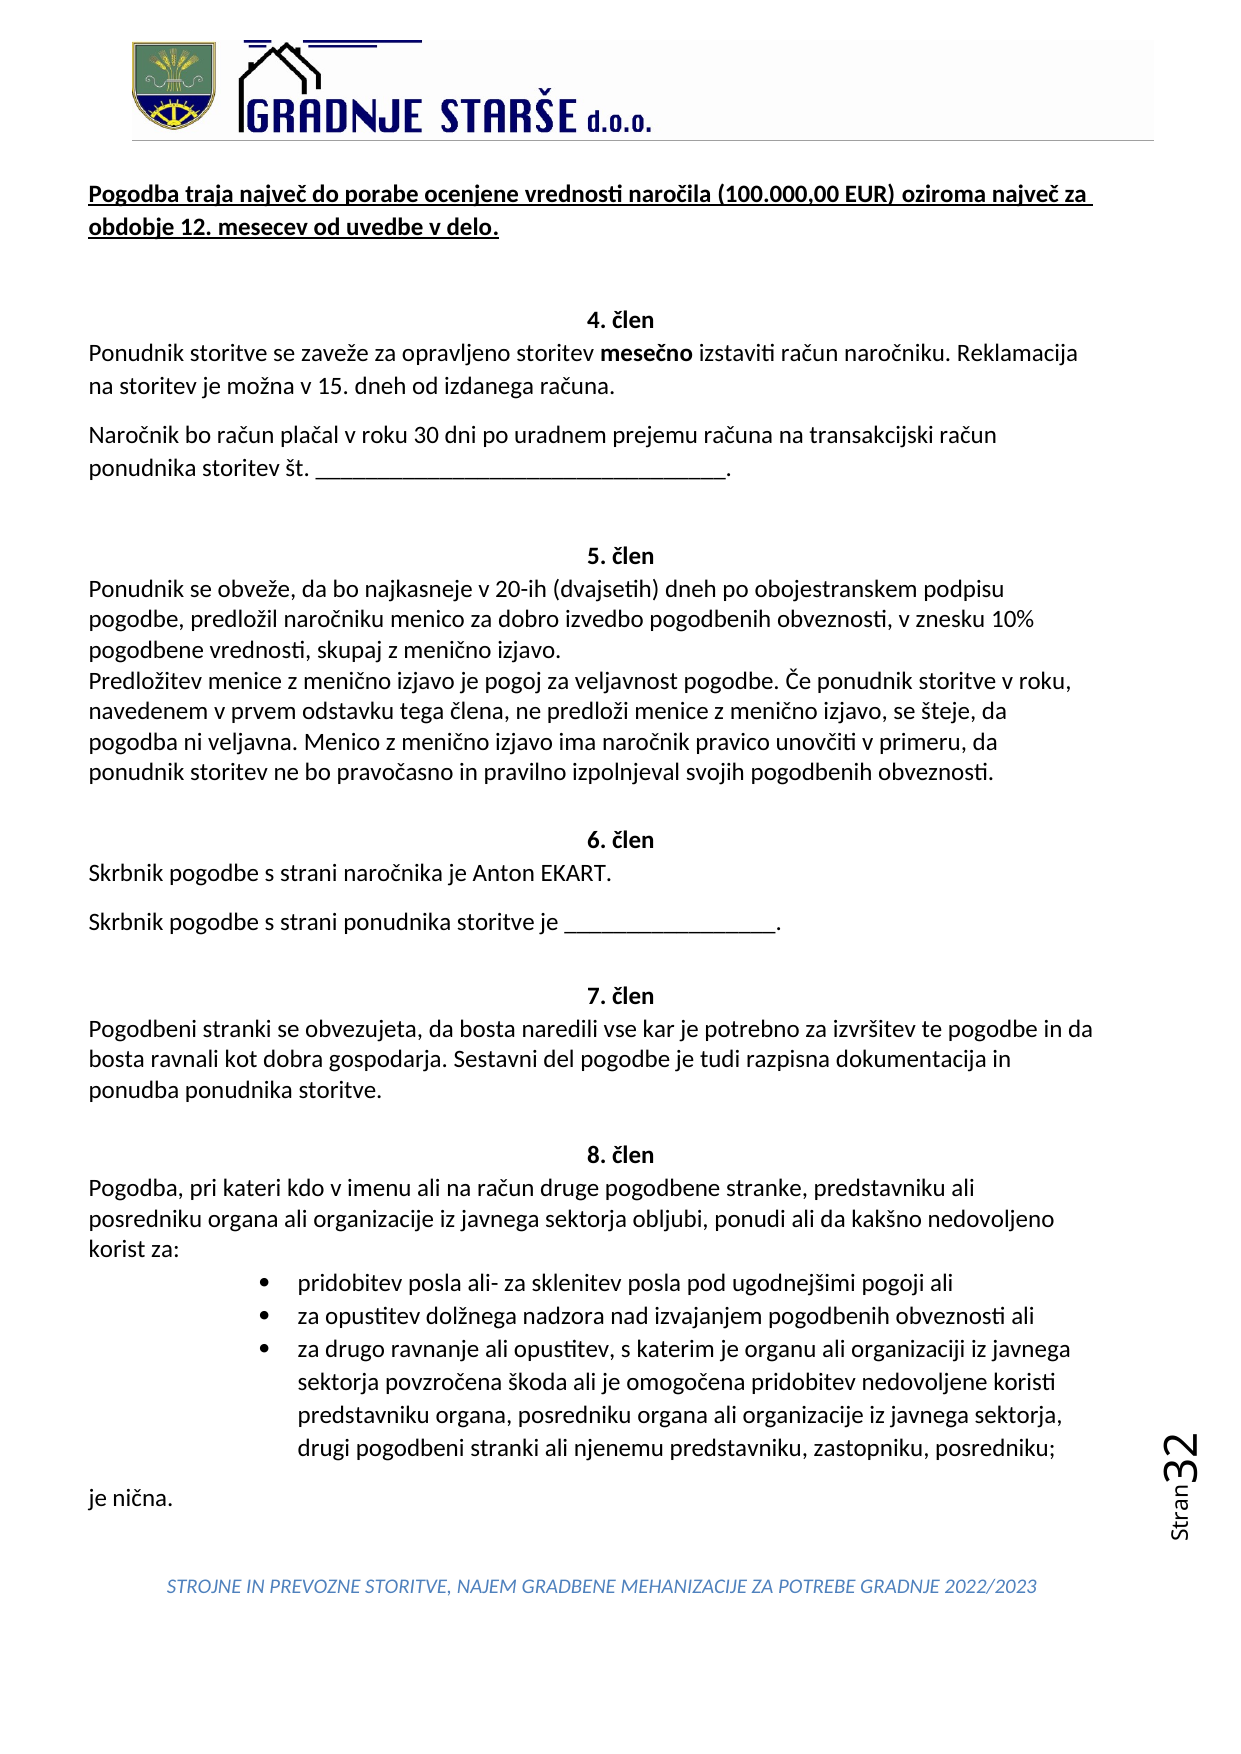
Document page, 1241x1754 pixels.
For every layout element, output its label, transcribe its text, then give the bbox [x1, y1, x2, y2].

text Skrbnik pogodbe s strani ponudnika storitve je _________________. [88, 906, 1093, 936]
text Ponudnik storitve se zaveže za opravljeno storitev mesečno izstaviti račun naročniku. Reklamacija na storitev je možna v 15. dneh od izdanega računa. [88, 337, 1093, 401]
list za drugo ravnanje ali opustitev, s katerim je organu ali organizaciji iz javnega sektorja povzročena škoda ali je omogočena pridobitev nedovoljene koristi predstavniku organa, posredniku organa ali organizacije iz javnega sektorja, drugi pogodbeni stranki ali njenemu predstavniku, zastopniku, posredniku; [260, 1333, 1093, 1463]
text Pogodba traja največ do porabe ocenjene vrednosti naročila (100.000,00 EUR) oziroma največ za obdobje 12. mesecev od uvedbe v delo. [88, 178, 1094, 241]
list pridobitev posla ali- za sklenitev posla pod ugodnejšimi pogoji ali [260, 1267, 1093, 1298]
text Predložitev menice z menično izjavo je pogoj za veljavnost pogodbe. Če ponudnik storitve v roku, navedenem v prvem odstavku tega člena, ne predloži menice z menično izjavo, se šteje, da pogodba ni veljavna. Menico z menično izjavo ima naročnik pravico unovčiti v primeru, da ponudnik storitev ne bo pravočasno in pravilno izpolnjeval svojih pogodbenih obveznosti. [88, 665, 1094, 787]
subtitle 4. člen [123, 304, 1118, 335]
text Pogodbeni stranki se obvezujeta, da bosta naredili vse kar je potrebno za izvršitev te pogodbe in da bosta ravnali kot dobra gospodarja. Sestavni del pogodbe je tudi razpisna dokumentacija in ponudba ponudnika storitve. [88, 1013, 1094, 1104]
subtitle 6. člen [123, 824, 1118, 855]
list za opustitev dolžnega nadzora nad izvajanjem pogodbenih obveznosti ali [260, 1300, 1093, 1331]
text Skrbnik pogodbe s strani naročnika je Anton EKART. [88, 857, 1093, 888]
text Pogodba, pri kateri kdo v imenu ali na račun druge pogodbene stranke, predstavniku ali posredniku organa ali organizacije iz javnega sektorja obljubi, ponudi ali da kakšno nedovoljeno korist za: [88, 1172, 1094, 1264]
text je nična. [88, 1482, 1093, 1512]
subtitle 5. člen [123, 540, 1118, 571]
picture [132, 40, 1154, 141]
text Ponudnik se obveže, da bo najkasneje v 20-ih (dvajsetih) dneh po obojestranskem podpisu pogodbe, predložil naročniku menico za dobro izvedbo pogodbenih obveznosti, v znesku 10% pogodbene vrednosti, skupaj z menično izjavo. [88, 573, 1094, 664]
subtitle 8. člen [123, 1139, 1118, 1170]
text Naročnik bo račun plačal v roku 30 dni po uradnem prejemu računa na transakcijski račun ponudnika storitev št. _________________________________. [88, 419, 1093, 483]
subtitle 7. člen [123, 980, 1118, 1010]
